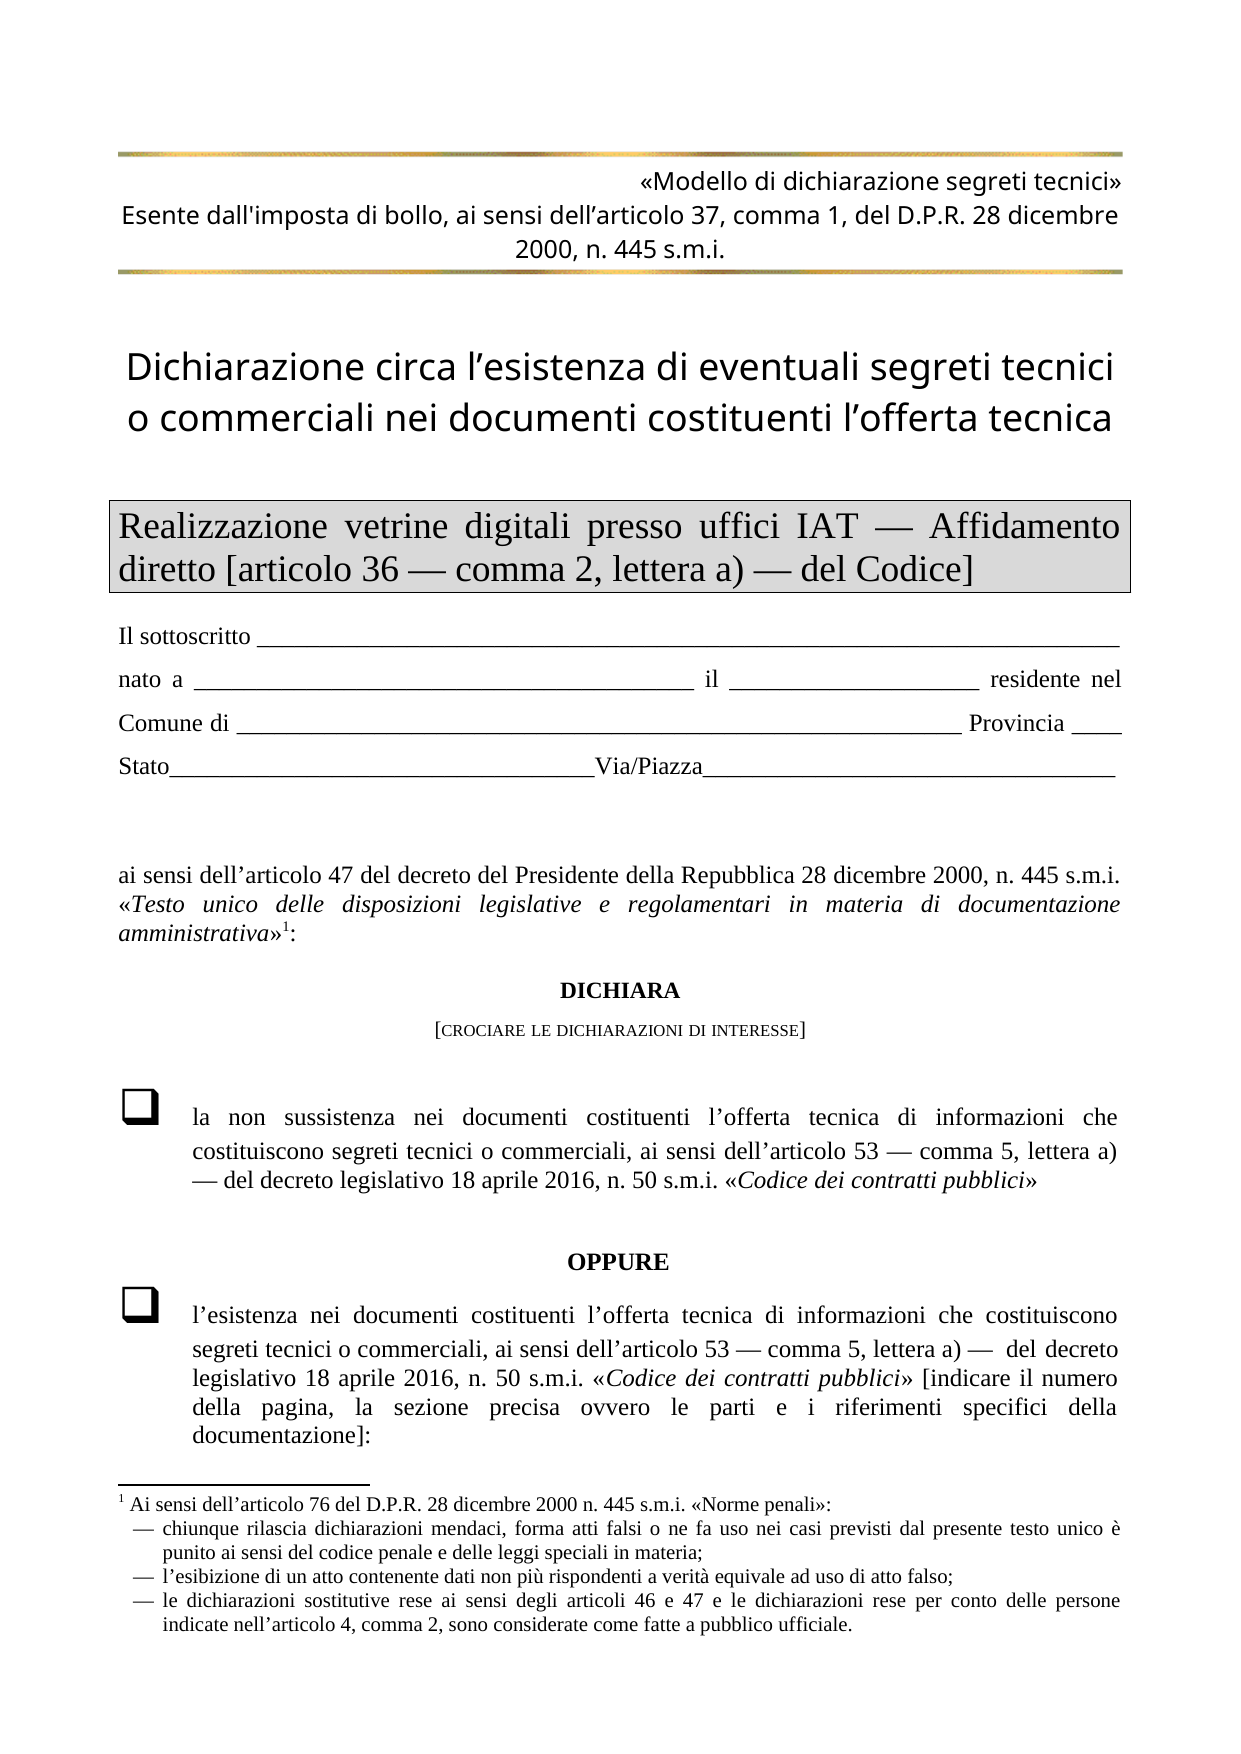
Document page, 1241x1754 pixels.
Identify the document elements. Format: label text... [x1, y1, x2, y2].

text ai sensi dell’articolo 47 del decreto del Presidente della Repubblica 28 dicembre 2000, n. 445 s.m.i. «Testo unico delle disposizioni legislative e regolamentari in materia di documentazione amministrativa»: [118, 860, 1122, 946]
text Esente dall'imposta di bollo, ai sensi dell’articolo 37, comma 1, del D.P.R. 28 dicembre 2000, n. 445 s.m.i. [118, 197, 1122, 265]
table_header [107, 1091, 1129, 1462]
text «Modello di dichiarazione segreti tecnici» [118, 164, 1122, 197]
subtitle nato a ________________________________________ il ____________________ residente nel Comune di __________________________________________________________ Provincia ____ Stato__________________________________Via/Piazza_________________________________ [118, 664, 1122, 779]
text [crociare le dichiarazioni di interesse] [118, 1017, 1122, 1041]
subtitle Il sottoscritto _____________________________________________________________________ [118, 621, 1122, 650]
text dichiara [118, 971, 1122, 1005]
text Dichiarazione circa l’esistenza di eventuali segreti tecnici o commerciali nei documenti costituenti l’offerta tecnica [118, 341, 1122, 443]
picture [118, 265, 1123, 281]
picture [118, 147, 1123, 164]
text Realizzazione vetrine digitali presso uffici IAT — Affidamento diretto [articolo 36 — comma 2, lettera a) — del Codice] [110, 501, 1130, 592]
